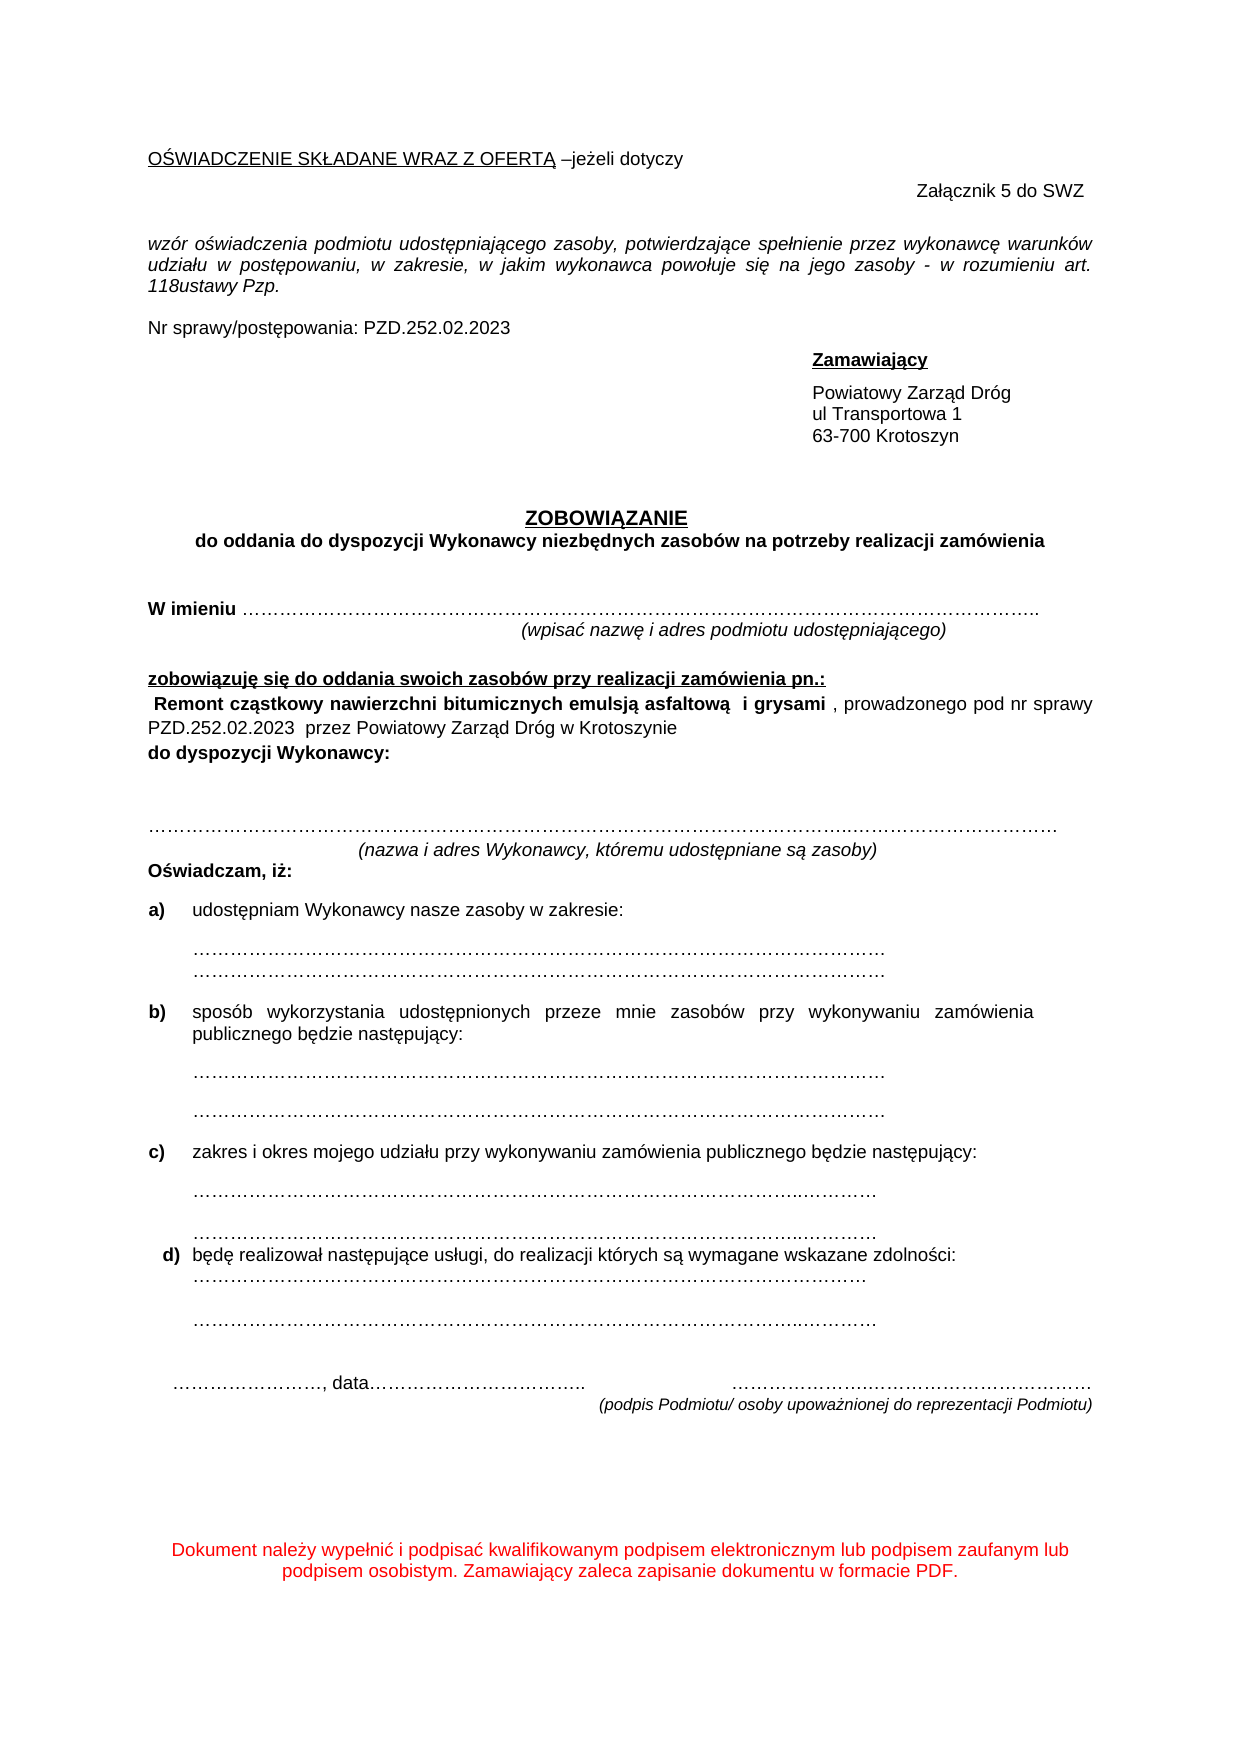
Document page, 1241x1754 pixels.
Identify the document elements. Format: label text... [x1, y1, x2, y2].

text OŚWIADCZENIE SKŁADANE WRAZ Z OFERTĄ –jeżeli dotyczy [148, 148, 1093, 169]
text ……………………………………………………………………………………..………… [192, 1180, 1093, 1201]
text Zamawiający [812, 349, 1093, 371]
text zobowiązuję się do oddania swoich zasobów przy realizacji zamówienia pn.: [148, 668, 1093, 689]
text Oświadczam, iż: [148, 861, 1093, 881]
list będę realizował następujące usługi, do realizacji których są wymagane wskazane zdolności: [162, 1244, 1093, 1265]
text W imieniu ……………………………………………………………………………………………………………….. [148, 599, 1093, 620]
text ………………………………………………………………………………………………… [192, 961, 1093, 982]
text ………………………………………………………………………………………………… [192, 1062, 1093, 1082]
text ……………………………………………………………………………………………… [192, 1265, 1093, 1287]
text Załącznik 5 do SWZ [148, 180, 1093, 201]
text do oddania do dyspozycji Wykonawcy niezbędnych zasobów na potrzeby realizacji zamówienia [148, 530, 1093, 552]
text (wpisać nazwę i adres podmiotu udostępniającego) [375, 620, 1093, 641]
text ………………………………………………………………………………………………… [192, 1101, 1093, 1121]
text Dokument należy wypełnić i podpisać kwalifikowanym podpisem elektronicznym lub podpisem zaufanym lub podpisem osobistym. Zamawiający zaleca zapisanie dokumentu w formacie PDF. [148, 1540, 1093, 1581]
text wzór oświadczenia podmiotu udostępniającego zasoby, potwierdzające spełnienie przez wykonawcę warunków udziału w postępowaniu, w zakresie, w jakim wykonawca powołuje się na jego zasoby - w rozumieniu art. 118ustawy Pzp. [148, 234, 1093, 296]
text Powiatowy Zarząd Dróg [812, 381, 1093, 403]
text Nr sprawy/postępowania: PZD.252.02.2023 [148, 317, 1093, 338]
list udostępniam Wykonawcy nasze zasoby w zakresie: [148, 899, 1093, 920]
text ……………………, data…………………………….. ………………….……………………………… (podpis Podmiotu/ osoby upoważnionej do reprezentacji Podmiotu) [148, 1373, 1093, 1415]
text ZOBOWIĄZANIE [525, 507, 1093, 530]
list sposób wykorzystania udostępnionych przeze mnie zasobów przy wykonywaniu zamówienia publicznego będzie następujący: [148, 1001, 1034, 1044]
text do dyspozycji Wykonawcy: [148, 742, 1093, 763]
text 63-700 Krotoszyn [812, 424, 1093, 446]
text ul Transportowa 1 [812, 403, 1093, 424]
list zakres i okres mojego udziału przy wykonywaniu zamówienia publicznego będzie następujący: [148, 1141, 999, 1162]
text ……………………………………………………………………………………..………… [192, 1308, 1093, 1330]
text (nazwa i adres Wykonawcy, któremu udostępniane są zasoby) [358, 839, 1093, 861]
text ……………………………………………………………………………………..………… [192, 1222, 1093, 1244]
text …………………………………………………………………………………………………..…………………………… [148, 816, 1093, 837]
text ………………………………………………………………………………………………… [192, 939, 1093, 959]
text Remont cząstkowy nawierzchni bitumicznych emulsją asfaltową i grysami , prowadzonego pod nr sprawy PZD.252.02.2023 przez Powiatowy Zarząd Dróg w Krotoszynie [148, 692, 1093, 739]
